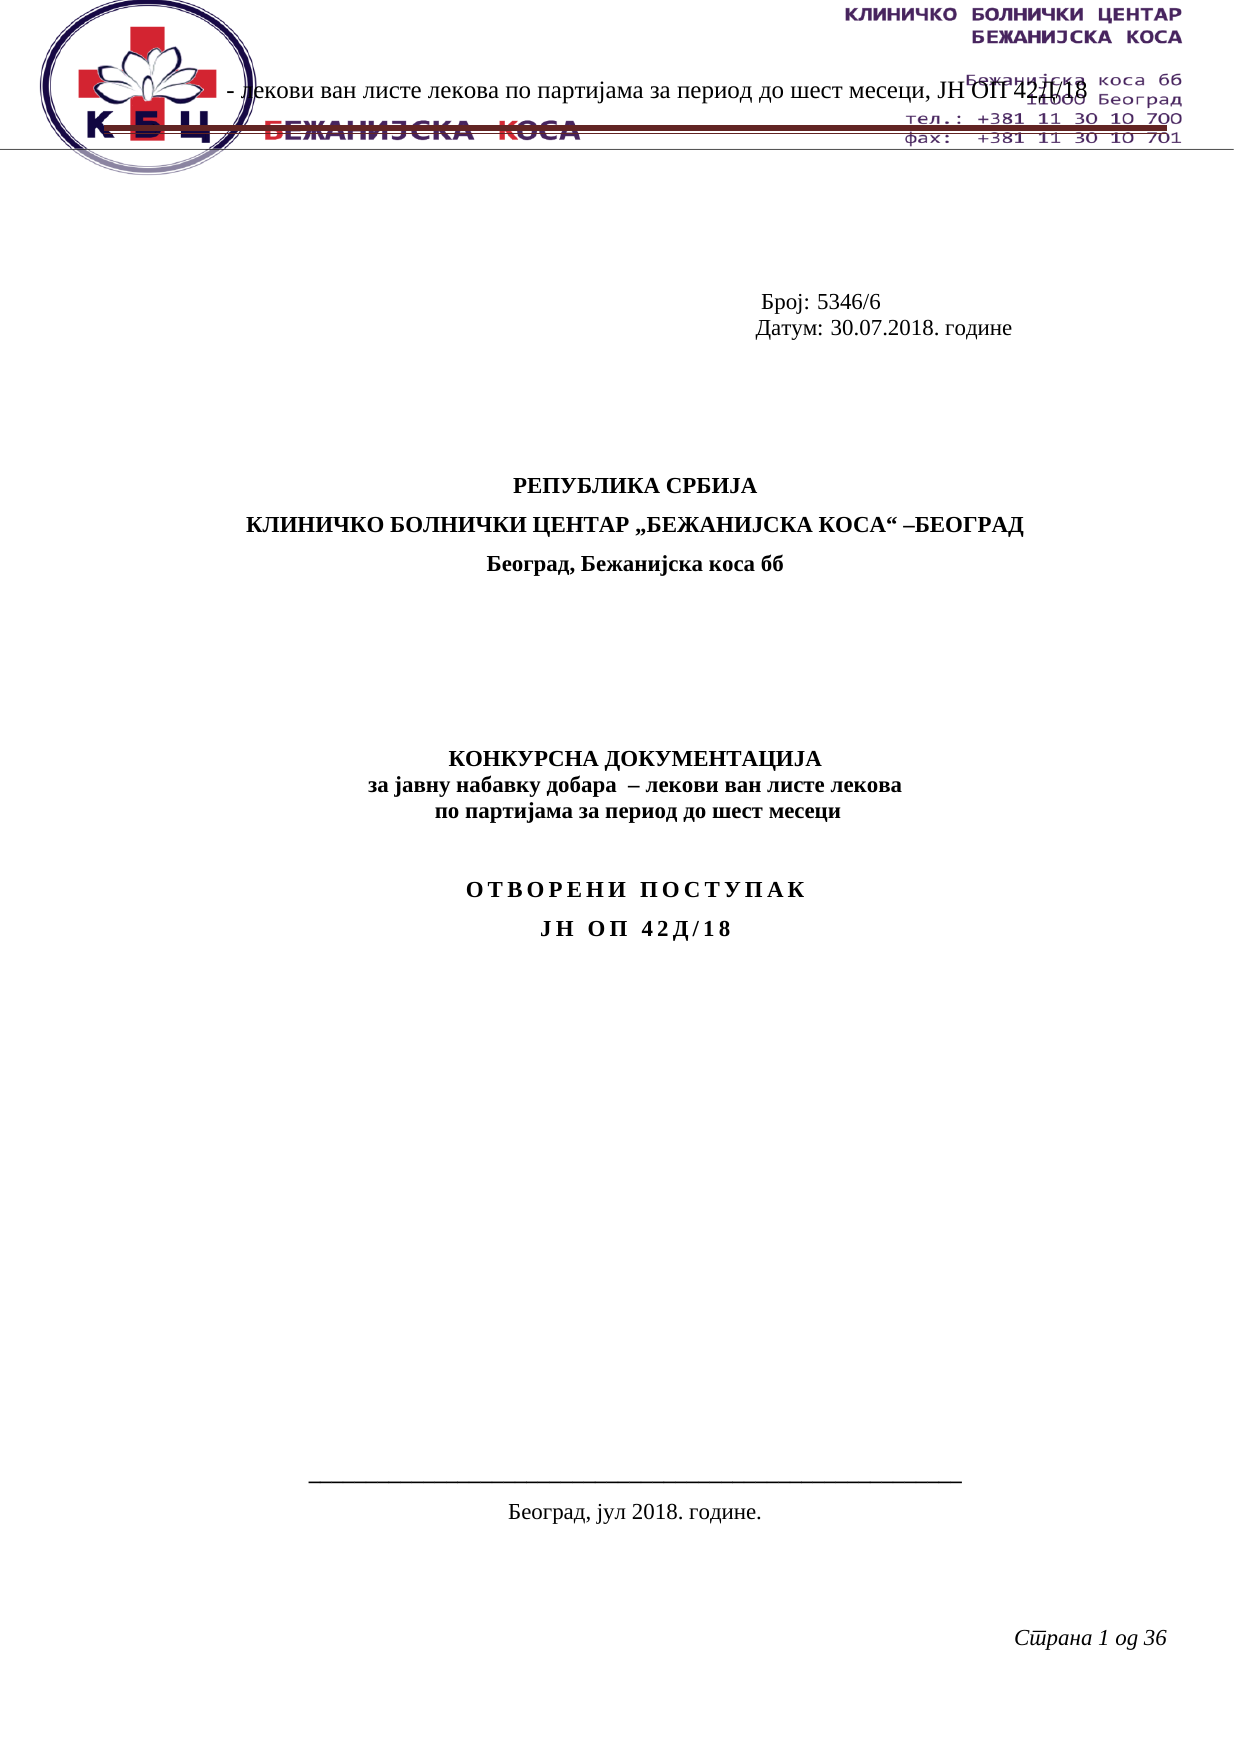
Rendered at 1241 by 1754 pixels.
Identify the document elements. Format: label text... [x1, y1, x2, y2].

text по партијама за период до шест месеци [103, 797, 1167, 824]
text Београд, Бежанијска коса бб [103, 550, 1167, 577]
picture [0, 0, 1234, 190]
text РЕПУБЛИКА СРБИЈА [103, 473, 1167, 499]
text КЛИНИЧКО БОЛНИЧКИ ЦЕНТАР „БЕЖАНИЈСКА КОСА“ –БЕОГРАД [103, 511, 1167, 538]
text КОНКУРСНА ДОКУМЕНТАЦИЈА [103, 744, 1167, 771]
text Датум: 30.07.2018. године [103, 314, 1167, 341]
text ЈН ОП 42Д/18 [103, 915, 1167, 942]
text _________________________________________________________ [103, 1459, 1167, 1486]
text Број: 5346/6 [103, 288, 1167, 314]
text ОТВОРЕНИ ПОСТУПАК [103, 876, 1167, 903]
text за јавну набавку добара – лекови ван листе лекова [103, 771, 1167, 797]
text Београд, јул 2018. године. [103, 1498, 1167, 1524]
